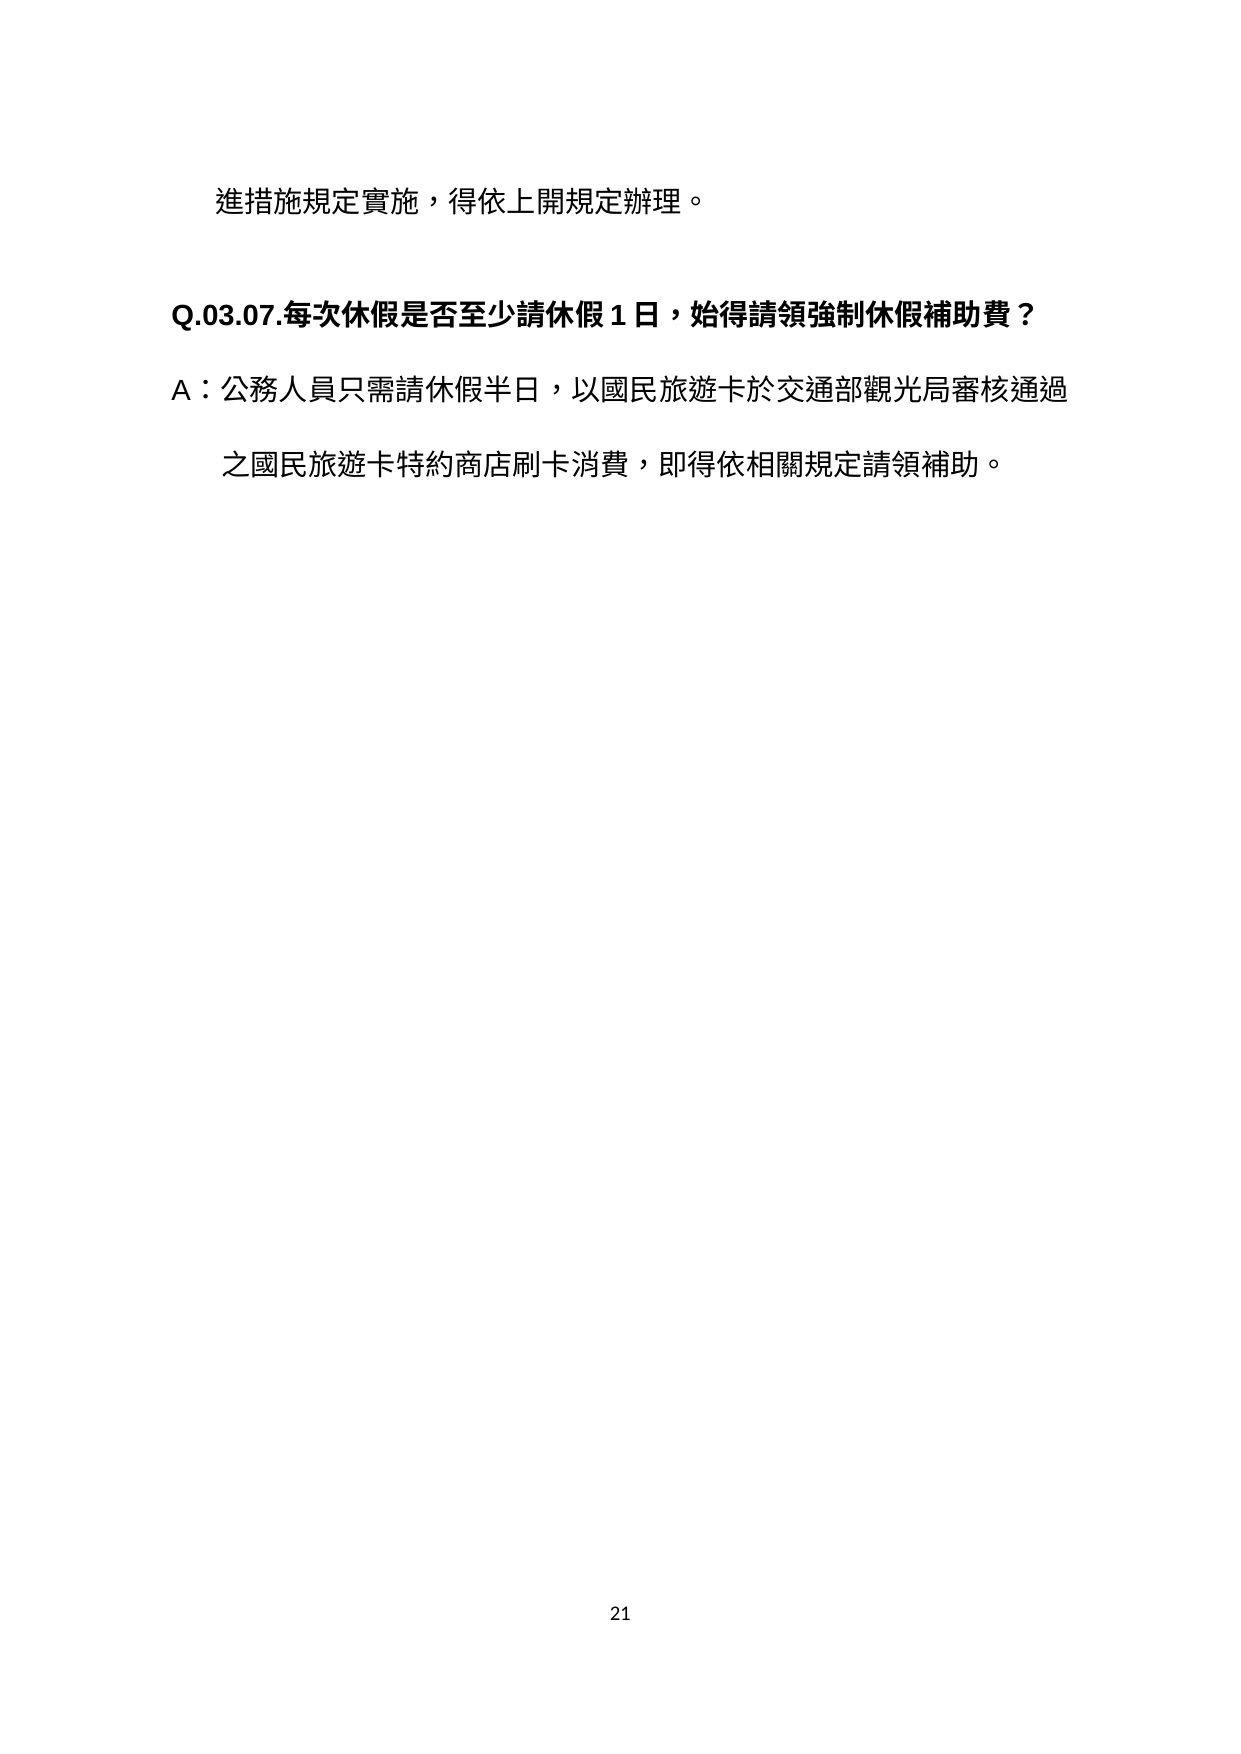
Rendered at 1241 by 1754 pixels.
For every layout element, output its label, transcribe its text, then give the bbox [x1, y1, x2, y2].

text A：公務人員只需請休假半日，以國民旅遊卡於交通部觀光局審核通過之國民旅遊卡特約商店刷卡消費，即得依相關規定請領補助。 [171, 350, 1069, 500]
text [171, 162, 1069, 237]
text Q.03.07.每次休假是否至少請休假1日，始得請領強制休假補助費？ [171, 275, 1069, 350]
